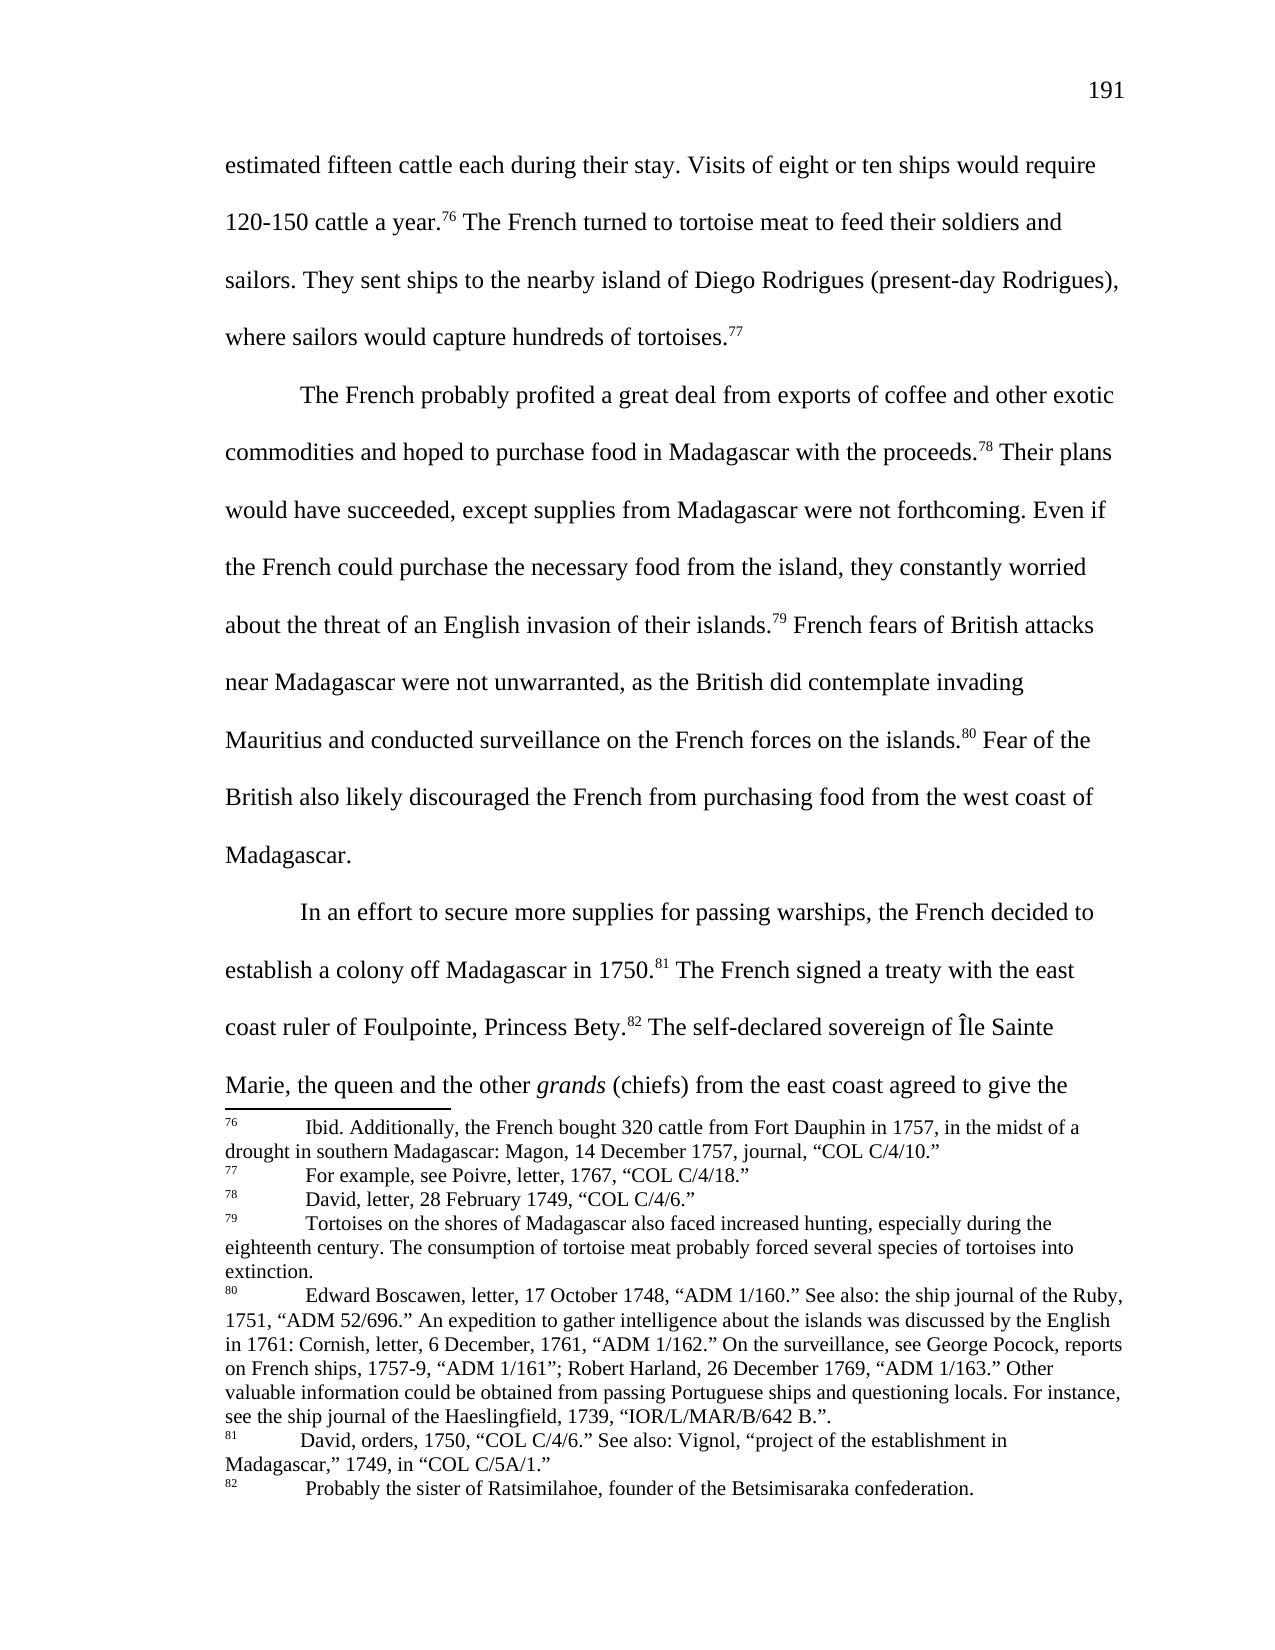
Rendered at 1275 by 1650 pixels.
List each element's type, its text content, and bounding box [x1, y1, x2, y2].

text In an effort to secure more supplies for passing warships, the French decided to establish a colony off Madagascar in 1750. The French signed a treaty with the east coast ruler of Foulpointe, Princess Bety. The self-declared sovereign of Île Sainte Marie, the queen and the other grands (chiefs) from the east coast agreed to give the French possession of the island in “perpetuity.” The colony lasted only a few years. A few months after a small contingent of soldiers had arrived, a trading ship passed by the island. The captain of this ship discovered that the people of Île Sainte Marie had massacred a French colonial officer, Gosse, for reportedly mistreating the Malagasy. The French placed more soldiers on the island, but moved the establishment to a small island off Île Sainte Marie, Île Caye. On this island, the settlers struggled to trade for provisions and the colony was disbanded by 1754. Many of the Malagasy fled from the island to the mainland in fear of French reprisals, further disrupting communities on the east coast. [225, 897, 1125, 1099]
text The French also turned to Madagascar for supplies of food and labor during the wars. As early as 1746, the French government at Île de France and Bourbon sent multiple ships to Madagascar in search of cattle and other animals to supplement supplies for the warships. The French bought hundreds of cattle, including 470 cattle in one year from Foulpointe alone. In 1749, a French ship bought 400 cattle at Fort Dauphin but lost all but 180 of them on the voyage back to the Mascarenes. The importation of food, especially cattle, was necessary to restore the supplies of the islands after the annual visits of the French fleets and their “grande consommation.” Each warship consumed an estimated fifteen cattle each during their stay. Visits of eight or ten ships would require 120-150 cattle a year. The French turned to tortoise meat to feed their soldiers and sailors. They sent ships to the nearby island of Diego Rodrigues (present-day Rodrigues), where sailors would capture hundreds of tortoises. [225, 150, 1125, 351]
text The French probably profited a great deal from exports of coffee and other exotic commodities and hoped to purchase food in Madagascar with the proceeds. Their plans would have succeeded, except supplies from Madagascar were not forthcoming. Even if the French could purchase the necessary food from the island, they constantly worried about the threat of an English invasion of their islands. French fears of British attacks near Madagascar were not unwarranted, as the British did contemplate invading Mauritius and conducted surveillance on the French forces on the islands. Fear of the British also likely discouraged the French from purchasing food from the west coast of Madagascar. [225, 380, 1125, 869]
